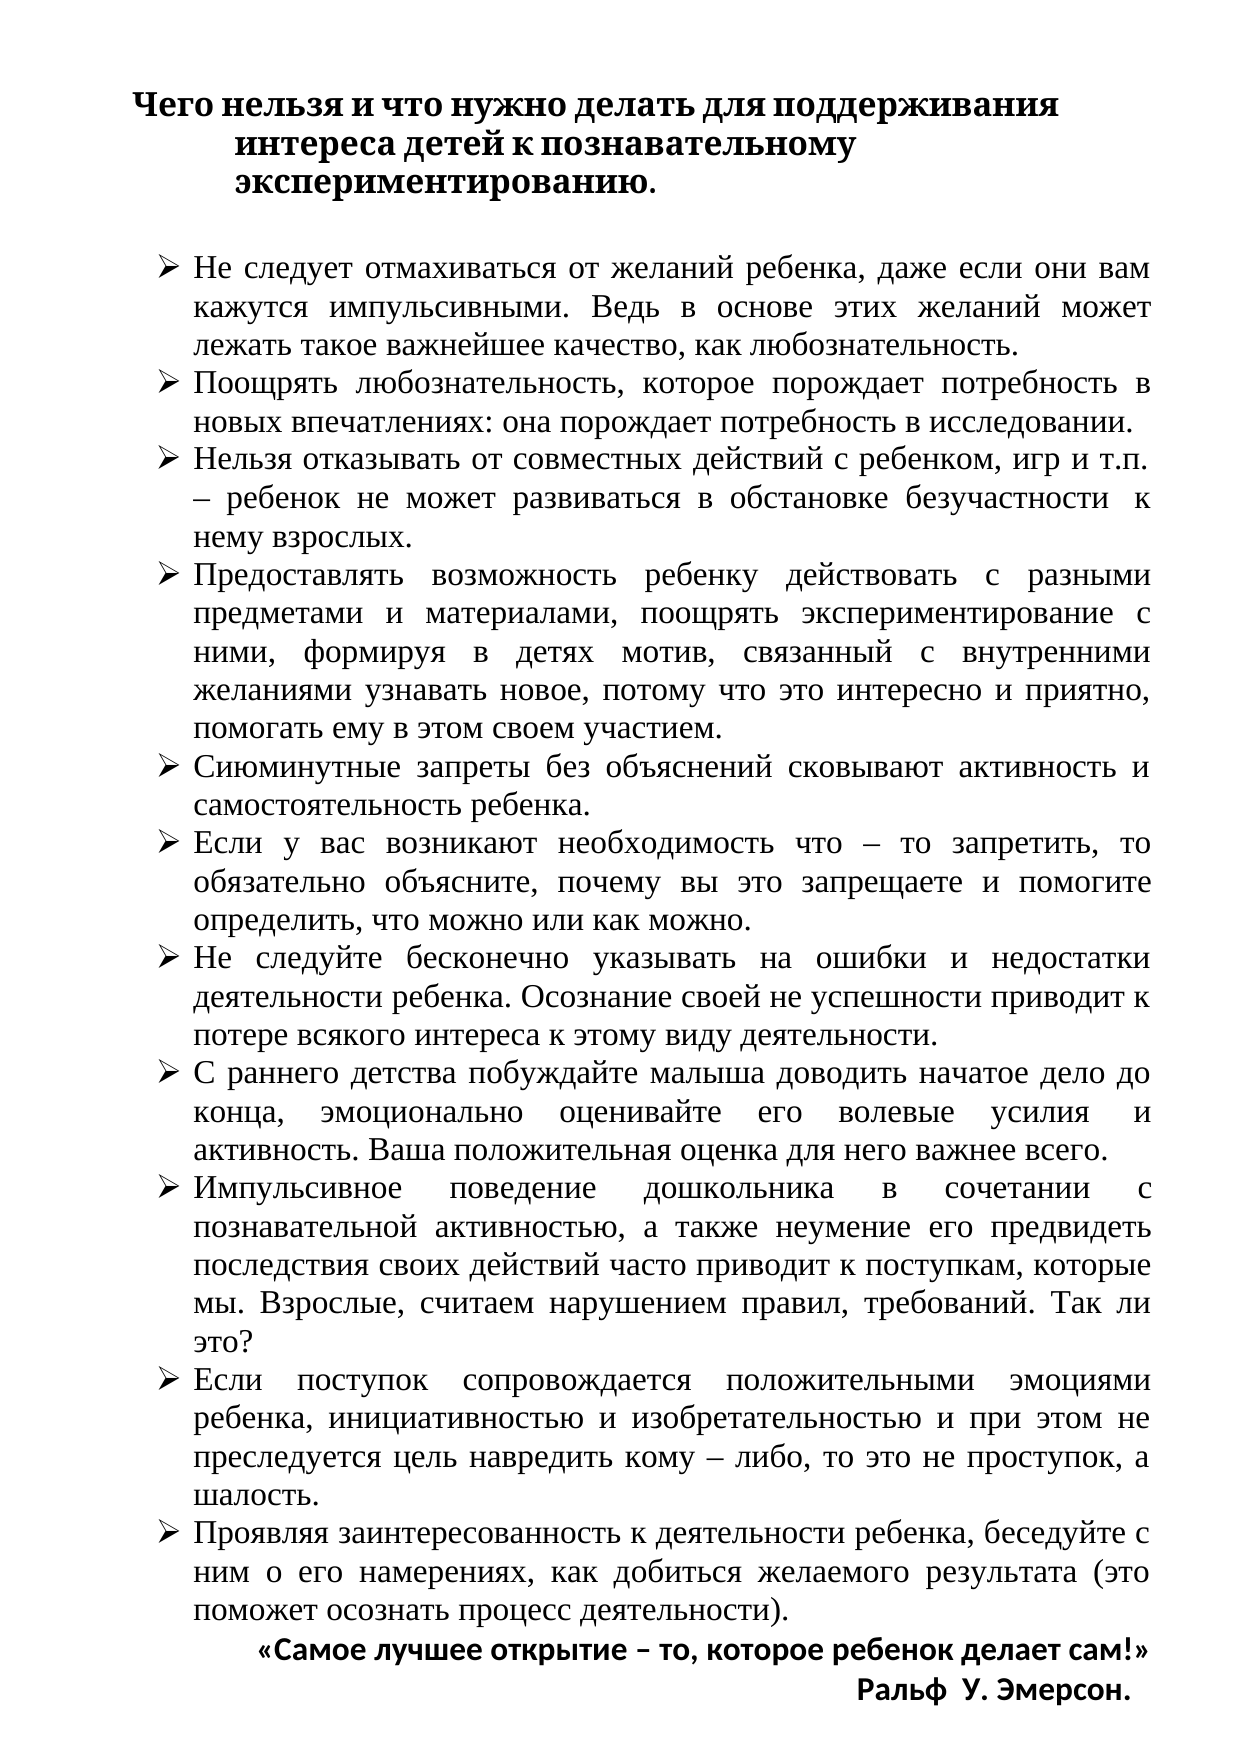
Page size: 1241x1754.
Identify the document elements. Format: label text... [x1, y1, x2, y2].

list Если поступок сопровождается положительными эмоциями ребенка, инициативностью и изобретательностью и при этом не преследуется цель навредить кому – либо, то это не проступок, а шалость. [156, 1359, 1151, 1512]
list Не следует отмахиваться от желаний ребенка, даже если они вам кажутся импульсивными. Ведь в основе этих желаний может лежать такое важнейшее качество, как любознательность. [156, 247, 1152, 362]
list С раннего детства побуждайте малыша доводить начатое дело до конца, эмоционально оценивайте его волевые усилия и активность. Ваша положительная оценка для него важнее всего. [156, 1052, 1151, 1167]
text – ребенок не может развиваться в обстановке безучастности к нему взрослых. [193, 477, 1151, 554]
list Проявляя заинтересованность к деятельности ребенка, беседуйте с ним о его намерениях, как добиться желаемого результата (это поможет осознать процесс деятельности). [156, 1512, 1151, 1627]
list Сиюминутные запреты без объяснений сковывают активность и самостоятельность ребенка. [156, 746, 1151, 822]
text Ральф У. Эмерсон. [857, 1668, 1240, 1709]
list Поощрять любознательность, которое порождает потребность в новых впечатлениях: она порождает потребность в исследовании. [156, 362, 1151, 439]
list Нельзя отказывать от совместных действий с ребенком, игр и т.п. [155, 439, 1240, 477]
subtitle Чего нельзя и что нужно делать для поддерживания интереса детей к познавательному экспериментированию. [132, 87, 1139, 202]
subtitle «Самое лучшее открытие – то, которое ребенок делает сам!» [256, 1628, 1240, 1668]
list Предоставлять возможность ребенку действовать с разными предметами и материалами, поощрять экспериментирование с ними, формируя в детях мотив, связанный с внутренними желаниями узнавать новое, потому что это интересно и приятно, помогать ему в этом своем участием. [156, 554, 1151, 746]
list Если у вас возникают необходимость что – то запретить, то обязательно объясните, почему вы это запрещаете и помогите определить, что можно или как можно. [156, 822, 1151, 937]
list Импульсивное поведение дошкольника в сочетании с познавательной активностью, а также неумение его предвидеть последствия своих действий часто приводит к поступкам, которые мы. Взрослые, считаем нарушением правил, требований. Так ли это? [156, 1167, 1152, 1359]
list Не следуйте бесконечно указывать на ошибки и недостатки деятельности ребенка. Осознание своей не успешности приводит к потере всякого интереса к этому виду деятельности. [156, 937, 1151, 1052]
